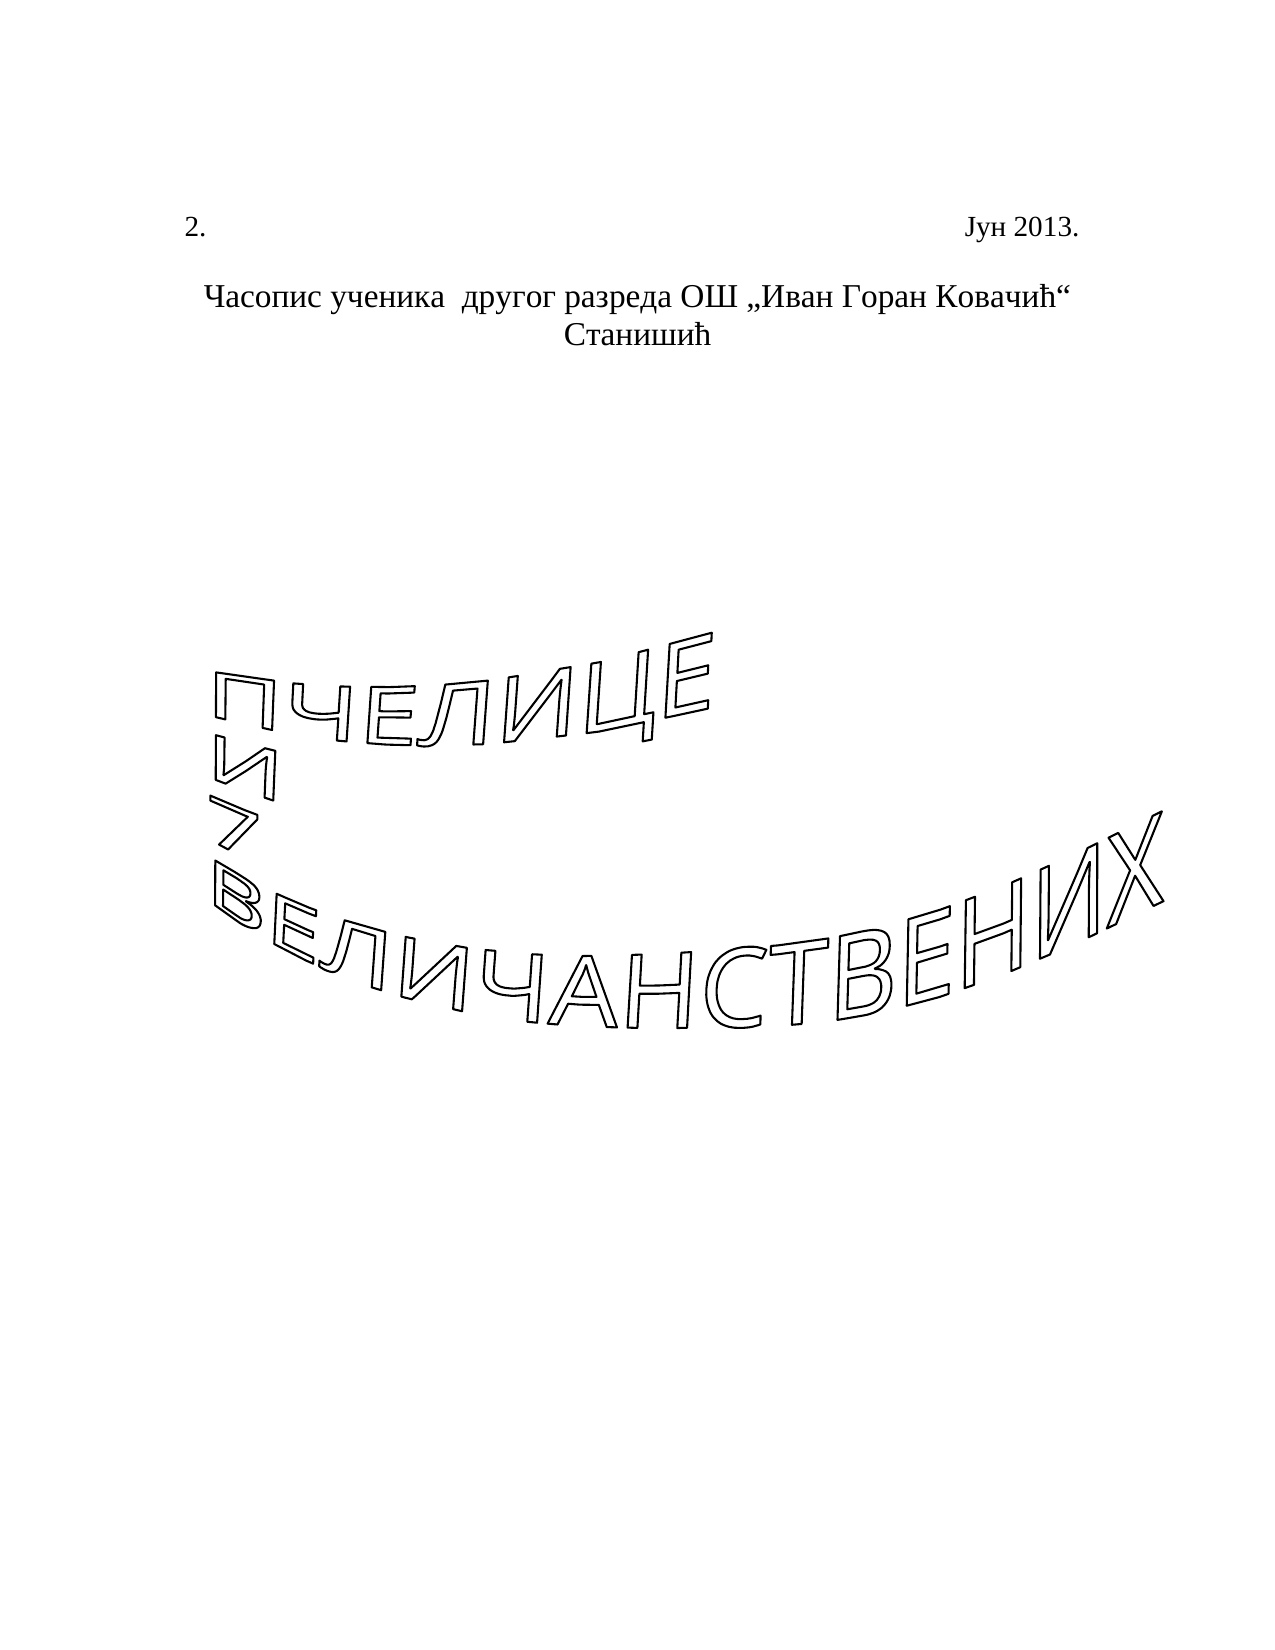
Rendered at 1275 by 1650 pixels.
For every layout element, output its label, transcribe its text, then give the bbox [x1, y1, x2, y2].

text Станишић [75, 314, 1200, 353]
text 2. Јун 2013. [75, 209, 1200, 243]
text Часопис ученика другог разреда ОШ „Иван Горан Ковачић“ [75, 276, 1200, 314]
